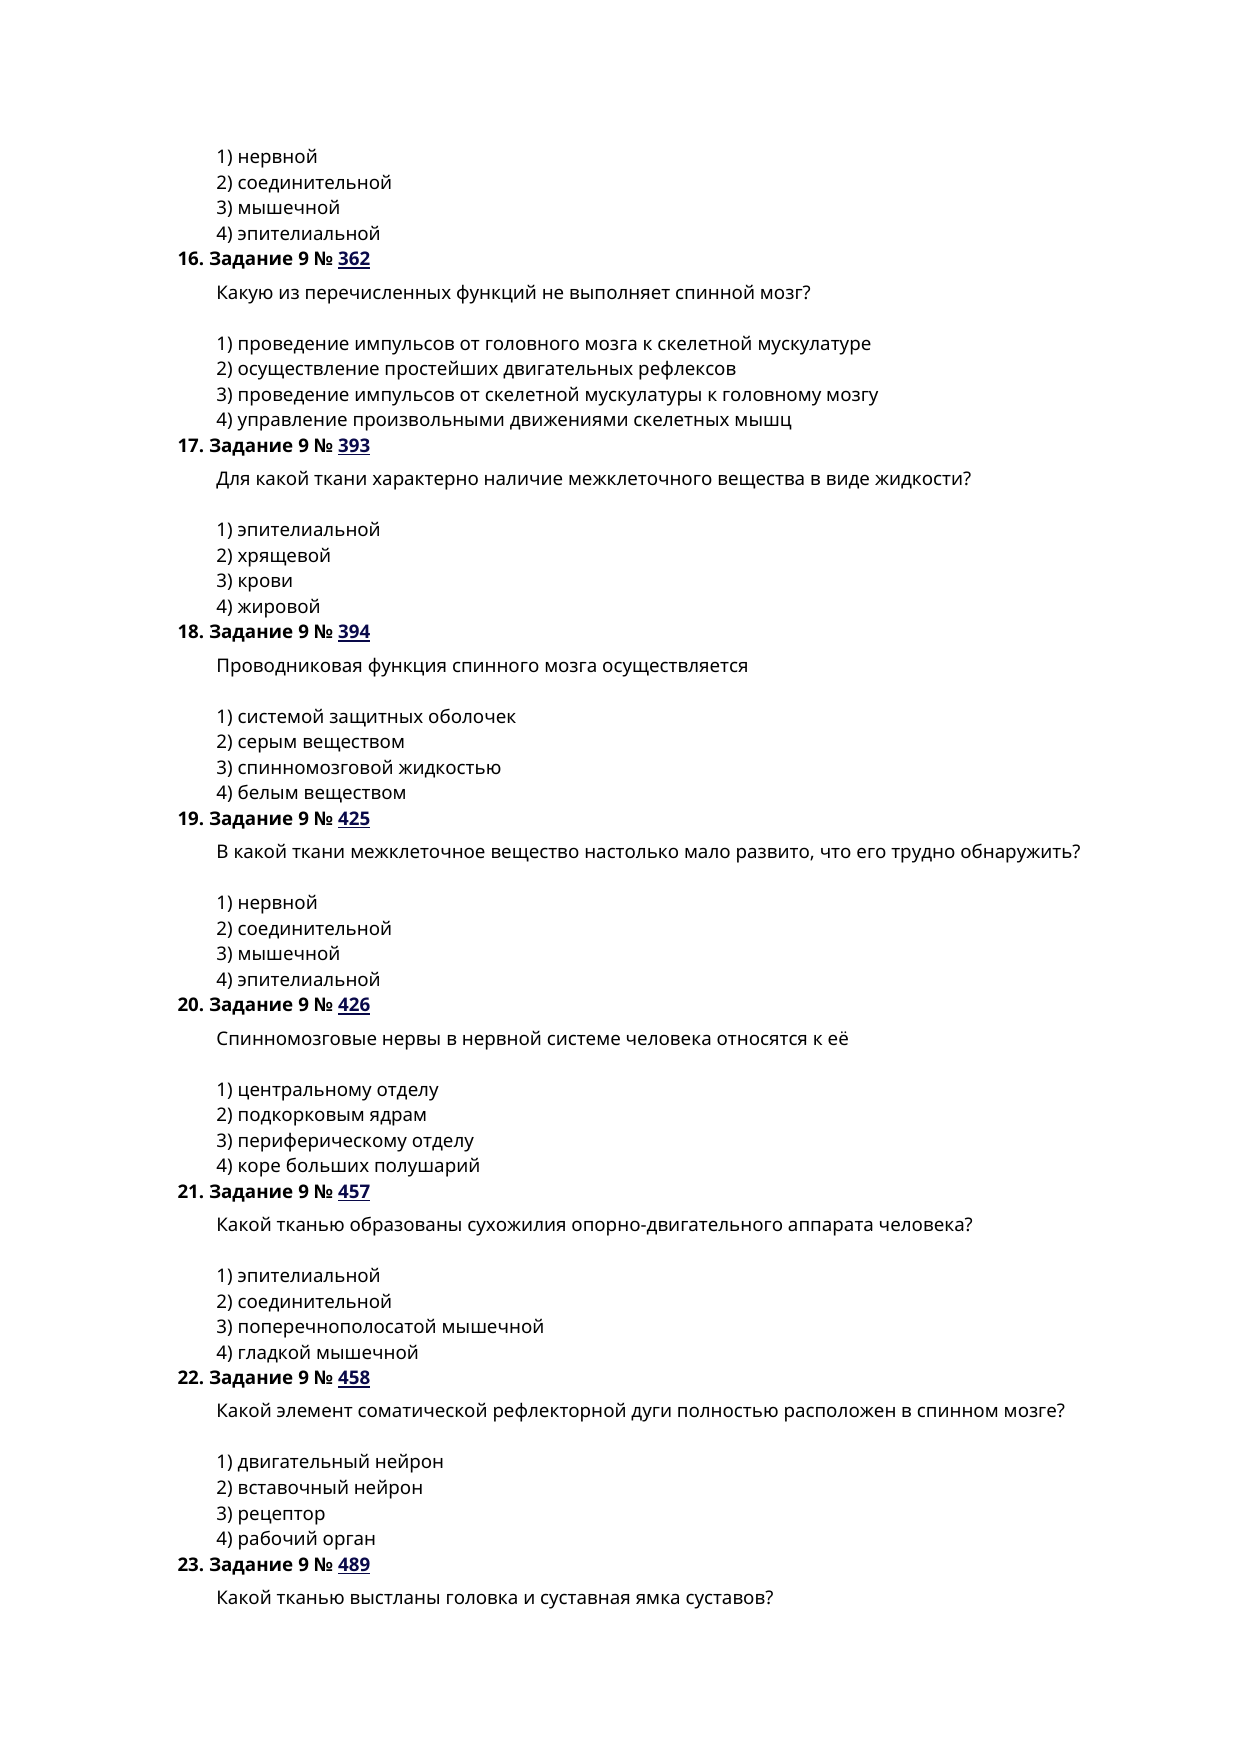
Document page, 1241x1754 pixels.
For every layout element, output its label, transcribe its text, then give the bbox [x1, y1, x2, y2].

text 3) мышечной [177, 195, 1152, 220]
text 17. Задание 9 № 393 [177, 432, 1152, 458]
text Для какой ткани характерно наличие межклеточного вещества в виде жидкости? [177, 466, 1152, 491]
text Какой элемент соматической рефлекторной дуги полностью расположен в спинном мозге? [177, 1398, 1152, 1423]
text 1) системой защитных оболочек [177, 703, 1152, 728]
text 22. Задание 9 № 458 [177, 1364, 1152, 1390]
text 20. Задание 9 № 426 [177, 992, 1152, 1017]
text Какой тканью образованы сухожилия опорно-двигательного аппарата человека? [177, 1211, 1152, 1237]
text 2) соединительной [177, 169, 1152, 195]
text 4) эпителиальной [177, 966, 1152, 992]
text 3) периферическому отделу [177, 1127, 1152, 1152]
text 3) мышечной [177, 941, 1152, 966]
text 1) эпителиальной [177, 1262, 1152, 1288]
text 1) нервной [177, 144, 1152, 169]
text 4) управление произвольными движениями скелетных мышц [177, 407, 1152, 432]
text 2) соединительной [177, 915, 1152, 941]
text 1) двигательный нейрон [177, 1449, 1152, 1474]
text 4) жировой [177, 593, 1152, 619]
text 2) подкорковым ядрам [177, 1101, 1152, 1127]
text 19. Задание 9 № 425 [177, 805, 1152, 831]
text 4) белым веществом [177, 779, 1152, 805]
text Какую из перечисленных функций не выполняет спинной мозг? [177, 279, 1152, 304]
text 1) проведение импульсов от головного мозга к скелетной мускулатуре [177, 330, 1152, 356]
text Спинномозговые нервы в нервной системе человека относятся к её [177, 1025, 1152, 1050]
text 3) рецептор [177, 1500, 1152, 1525]
text 16. Задание 9 № 362 [177, 246, 1152, 271]
text 3) крови [177, 568, 1152, 593]
text 4) коре больших полушарий [177, 1152, 1152, 1178]
text 2) серым веществом [177, 728, 1152, 754]
text 21. Задание 9 № 457 [177, 1178, 1152, 1203]
text 4) гладкой мышечной [177, 1339, 1152, 1364]
text 1) эпителиальной [177, 517, 1152, 542]
text 18. Задание 9 № 394 [177, 619, 1152, 644]
text В какой ткани межклеточное вещество настолько мало развито, что его трудно обнаружить? [177, 838, 1152, 864]
text 4) рабочий орган [177, 1525, 1152, 1551]
text 2) осуществление простейших двигательных рефлексов [177, 356, 1152, 381]
text 2) вставочный нейрон [177, 1474, 1152, 1500]
text 1) нервной [177, 889, 1152, 915]
text 23. Задание 9 № 489 [177, 1551, 1152, 1576]
text 4) эпителиальной [177, 220, 1152, 246]
text 1) центральному отделу [177, 1076, 1152, 1101]
text 2) хрящевой [177, 542, 1152, 568]
text Какой тканью выстланы головка и суставная ямка суставов? [177, 1584, 1152, 1610]
text 3) поперечнополосатой мышечной [177, 1313, 1152, 1339]
text 3) проведение импульсов от скелетной мускулатуры к головному мозгу [177, 381, 1152, 407]
text Проводниковая функция спинного мозга осуществляется [177, 652, 1152, 677]
text 2) соединительной [177, 1288, 1152, 1313]
text 3) спинномозговой жидкостью [177, 754, 1152, 779]
